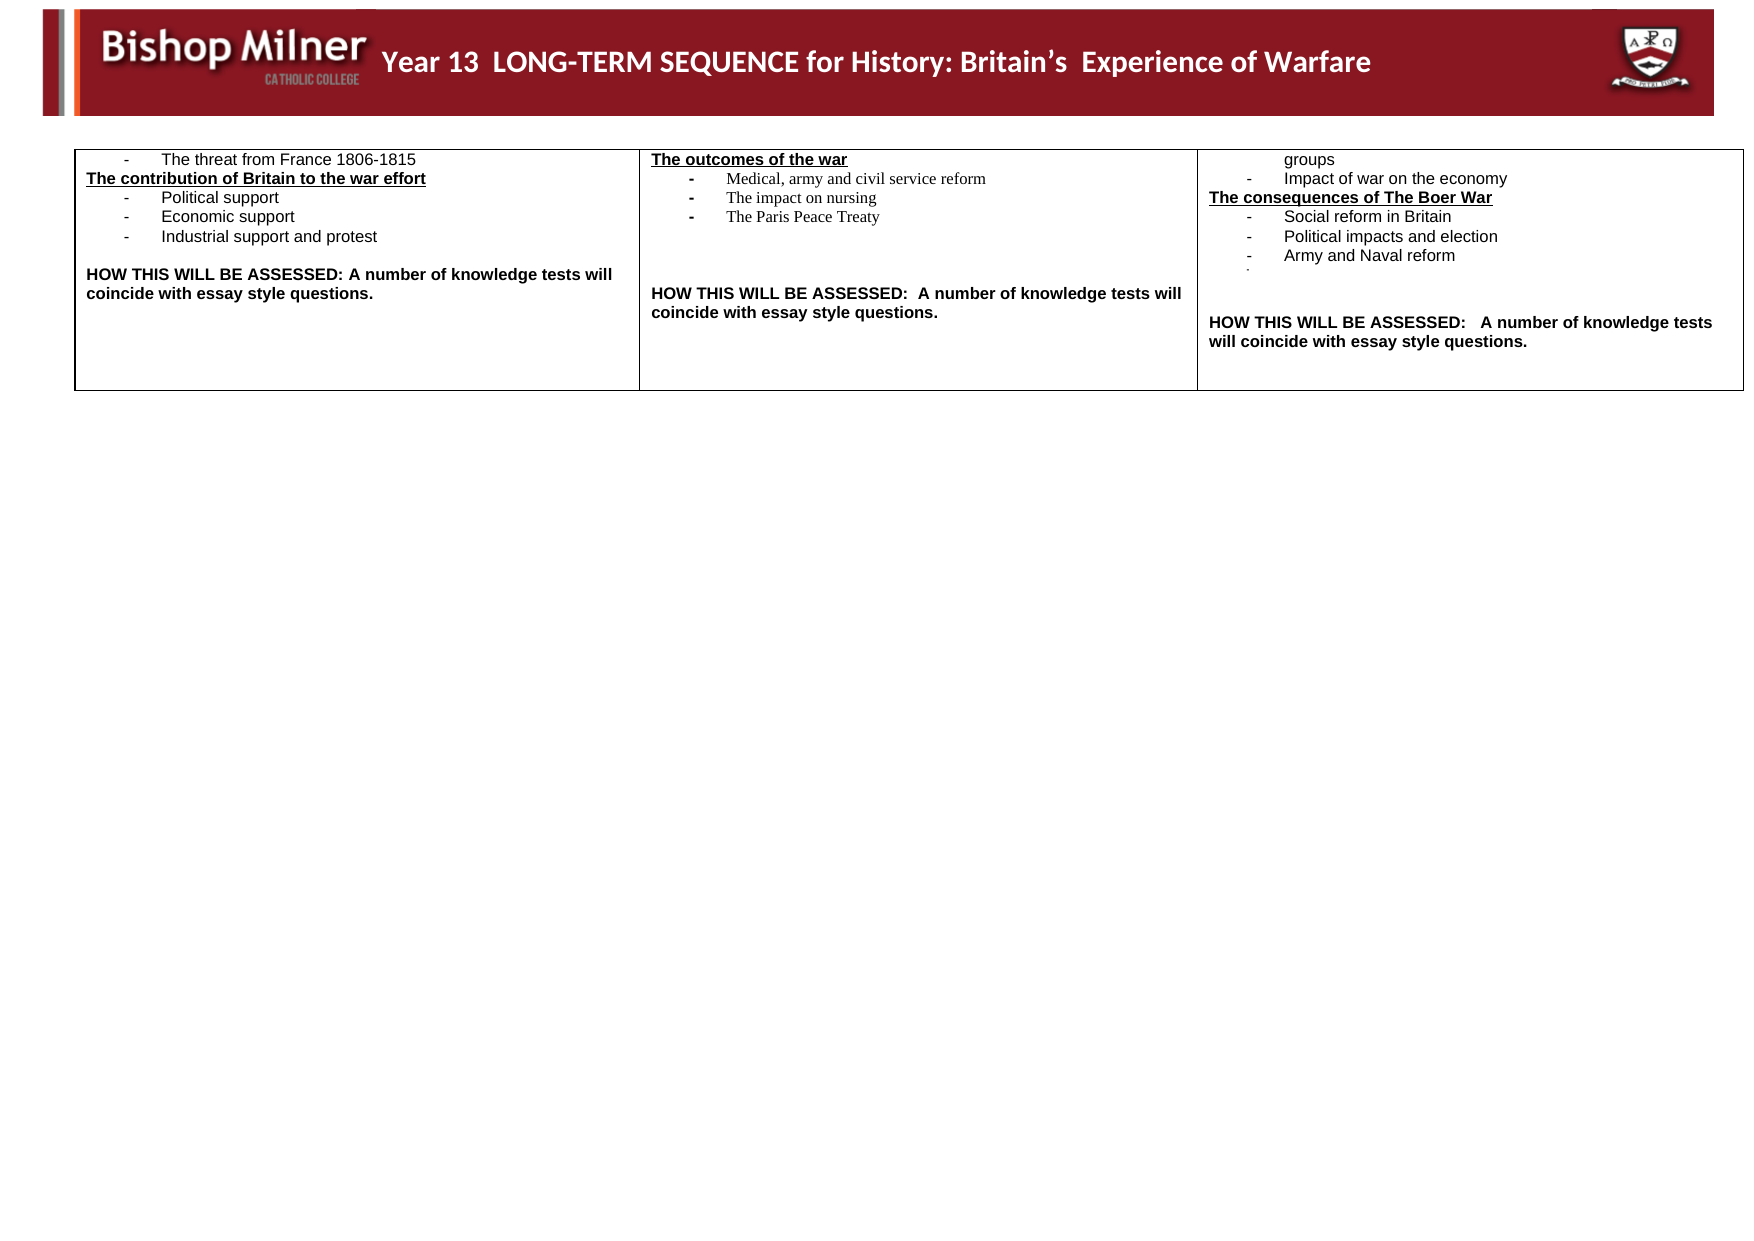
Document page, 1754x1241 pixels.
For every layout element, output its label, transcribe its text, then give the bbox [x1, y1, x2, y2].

picture [42, 9, 1714, 116]
